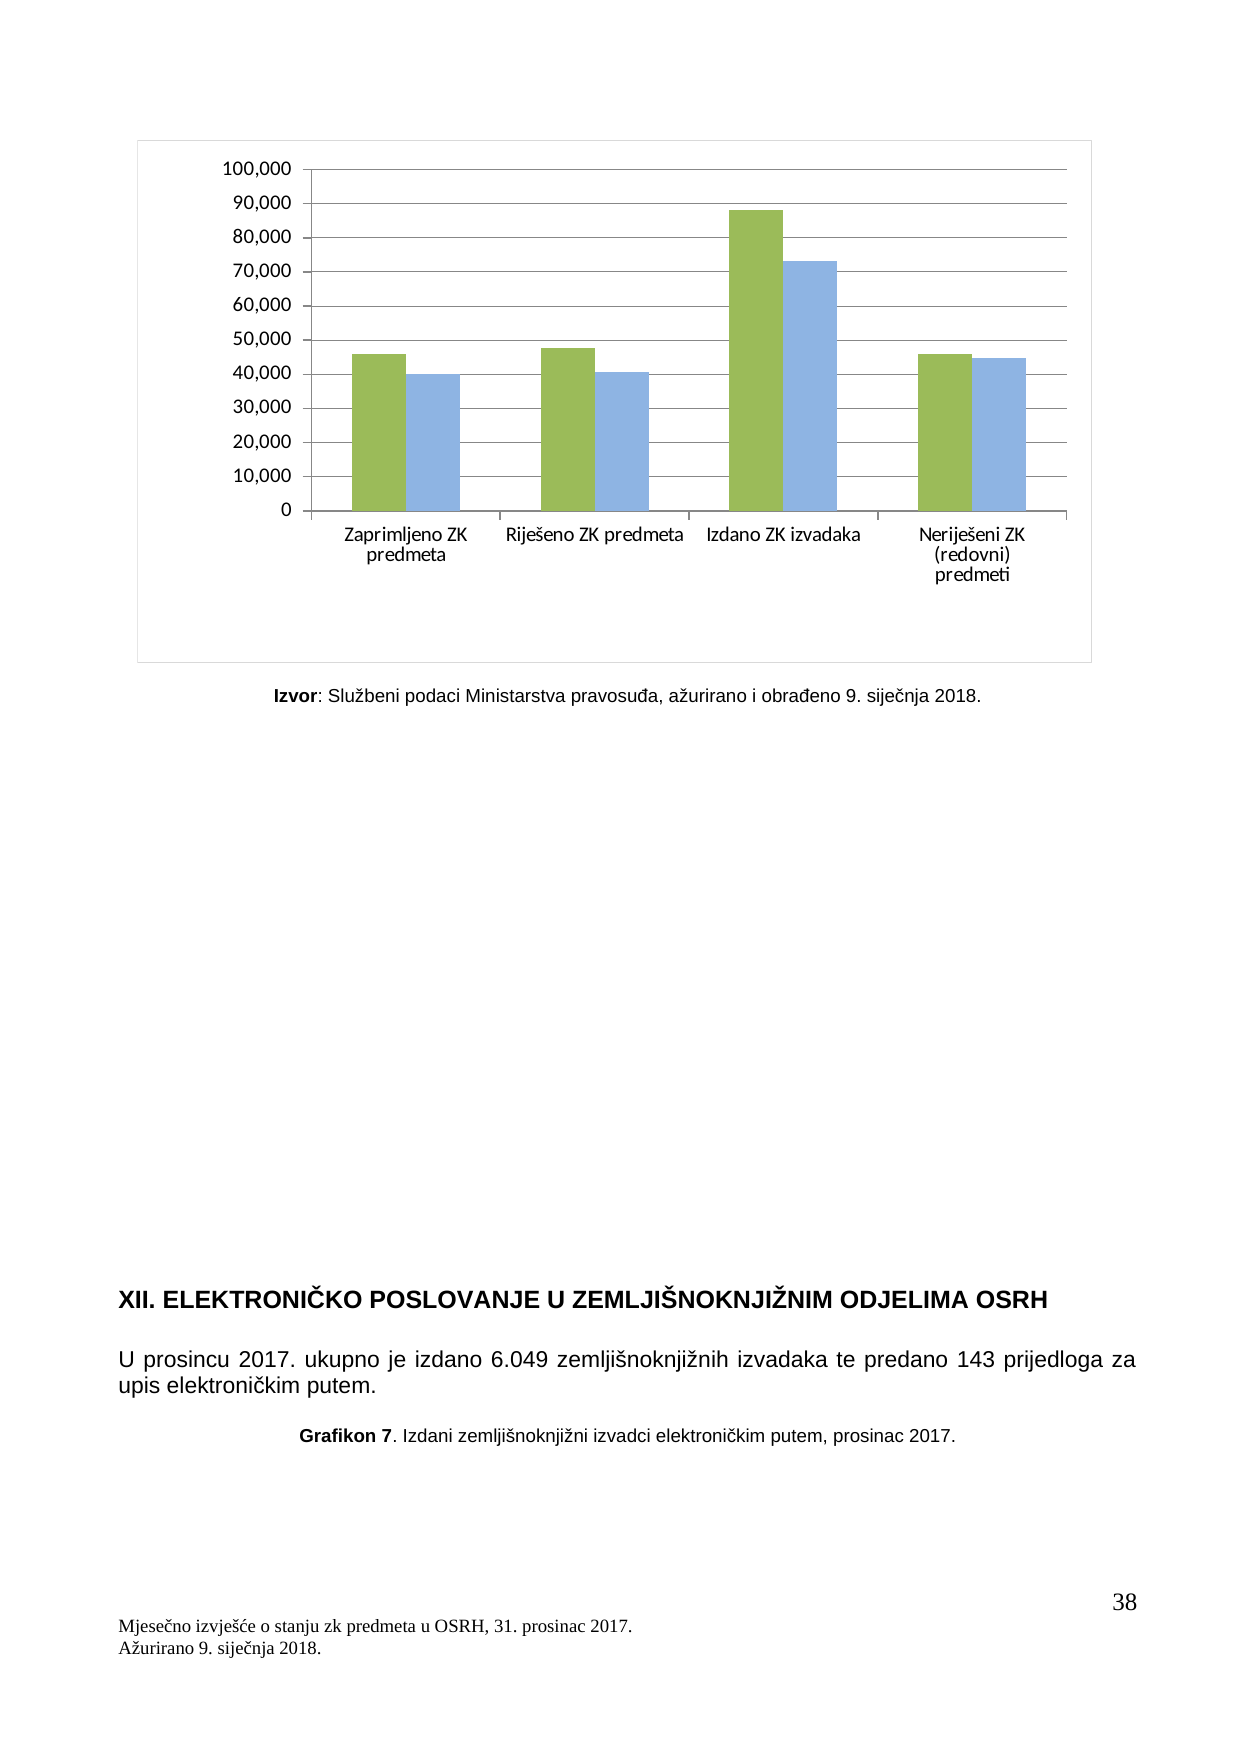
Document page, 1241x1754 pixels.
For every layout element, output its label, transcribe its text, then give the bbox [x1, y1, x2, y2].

text U prosincu 2017. ukupno je izdano 6.049 zemljišnoknjižnih izvadaka te predano 143 prijedloga za upis elektroničkim putem. [118, 1346, 1137, 1399]
subtitle XII. ELEKTRONIČKO POSLOVANJE U ZEMLJIŠNOKNJIŽNIM ODJELIMA OSRH [118, 1285, 1137, 1313]
text Izvor: Službeni podaci Ministarstva pravosuđa, ažurirano i obrađeno 9. siječnja 2018. [118, 685, 1137, 706]
text Grafikon 7. Izdani zemljišnoknjižni izvadci elektroničkim putem, prosinac 2017. [118, 1425, 1137, 1447]
